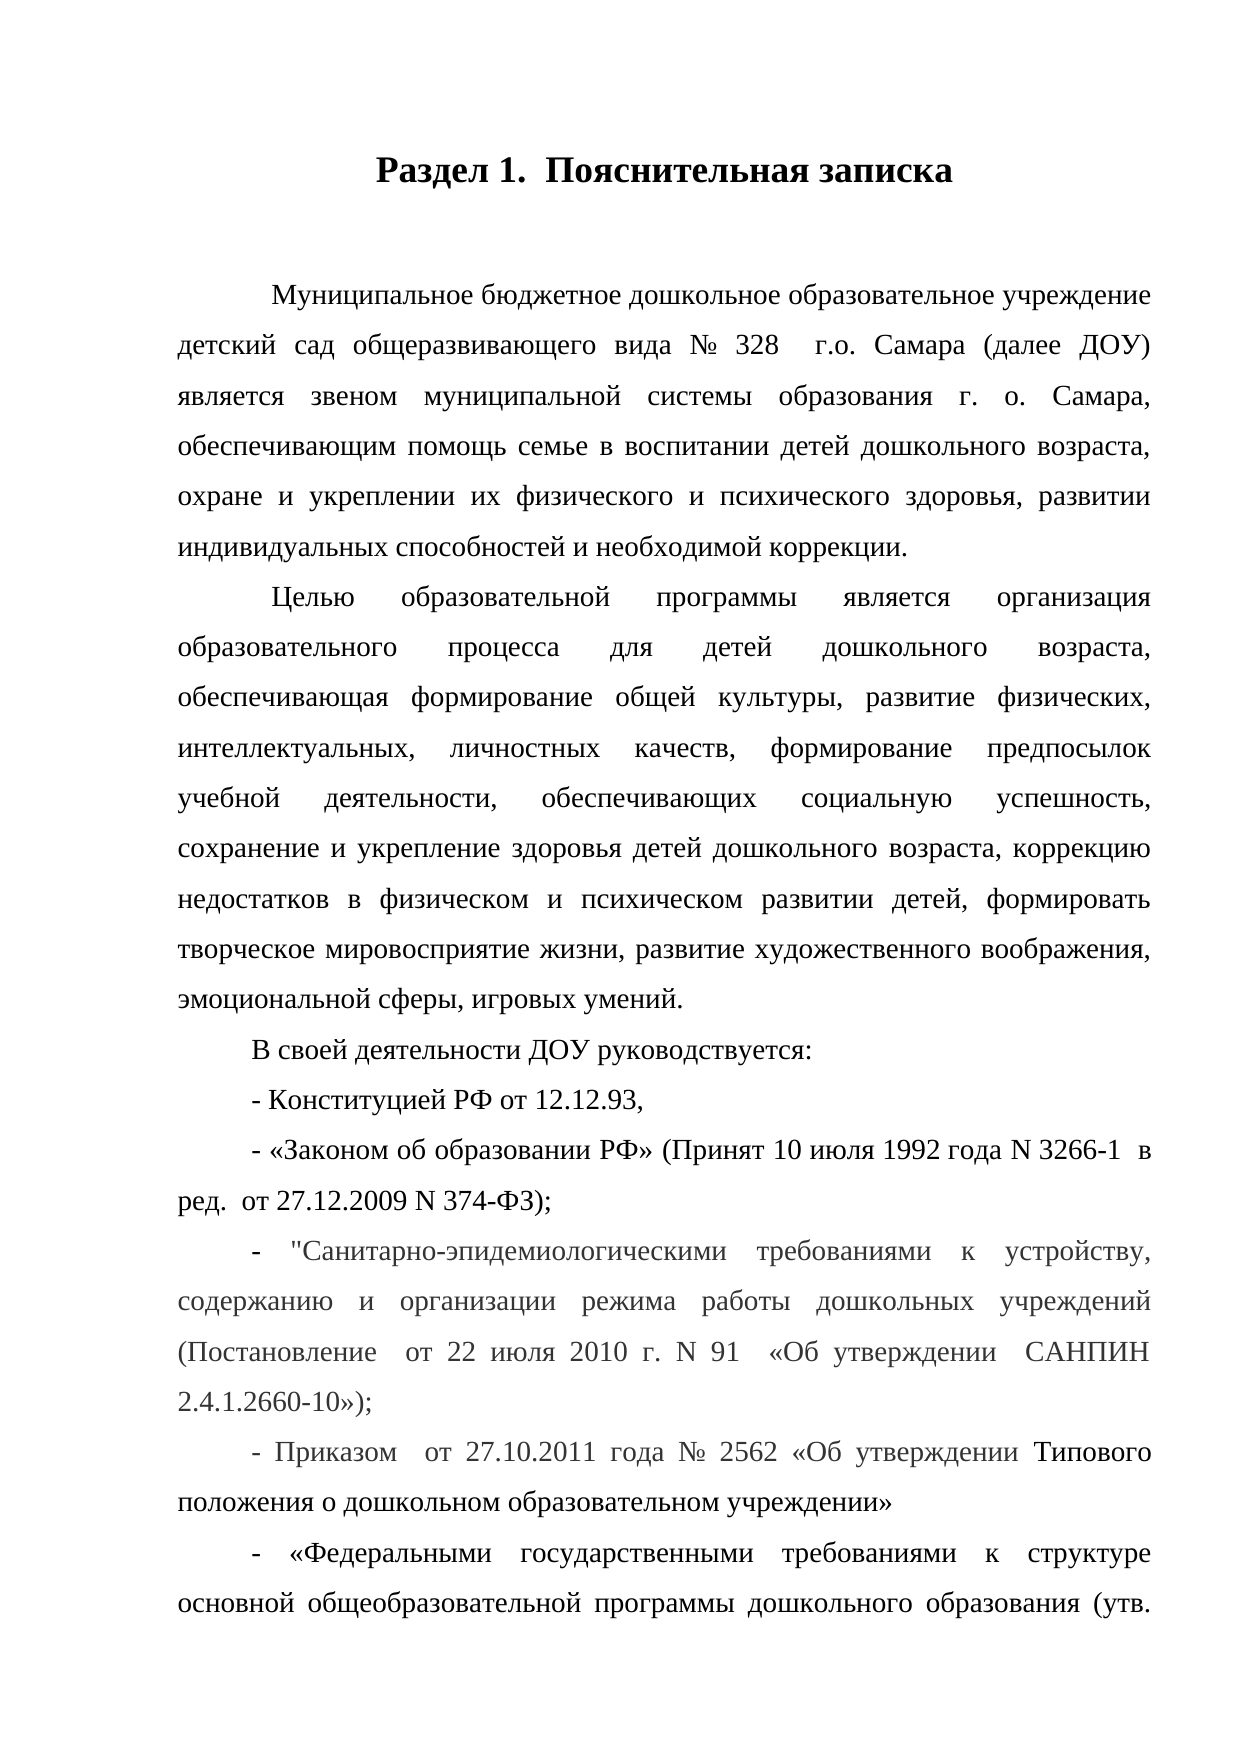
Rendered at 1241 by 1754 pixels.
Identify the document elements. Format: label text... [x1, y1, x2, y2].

text - Конституцией РФ от 12.12.93, [177, 1082, 1152, 1116]
text - "Санитарно-эпидемиологическими требованиями к устройству, содержанию и организации режима работы дошкольных учреждений (Постановление от 22 июля 2010 г. N 91 «Об утверждении САНПИН 2.4.1.2660-10»); [177, 1233, 1152, 1417]
text Целью образовательной программы является организация образовательного процесса для детей дошкольного возраста, обеспечивающая формирование общей культуры, развитие физических, интеллектуальных, личностных качеств, формирование предпосылок учебной деятельности, обеспечивающих социальную успешность, сохранение и укрепление здоровья детей дошкольного возраста, коррекцию недостатков в физическом и психическом развитии детей, формировать творческое мировосприятие жизни, развитие художественного воображения, эмоциональной сферы, игровых умений. [177, 579, 1152, 1015]
text - Приказом от 27.10.2011 года № 2562 «Об утверждении Типового положения о дошкольном образовательном учреждении» [177, 1434, 1152, 1518]
text - «Законом об образовании РФ» (Принят 10 июля 1992 года N 3266-1 в ред. от 27.12.2009 N 374-ФЗ); [177, 1132, 1152, 1216]
text Муниципальное бюджетное дошкольное образовательное учреждение детский сад общеразвивающего вида № 328 г.о. Самара (далее ДОУ) является звеном муниципальной системы образования г. о. Самара, обеспечивающим помощь семье в воспитании детей дошкольного возраста, охране и укреплении их физического и психического здоровья, развитии индивидуальных способностей и необходимой коррекции. [177, 277, 1152, 562]
text Раздел 1. Пояснительная записка [177, 148, 1152, 191]
text В своей деятельности ДОУ руководствуется: [177, 1032, 1152, 1065]
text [177, 1535, 1152, 1619]
